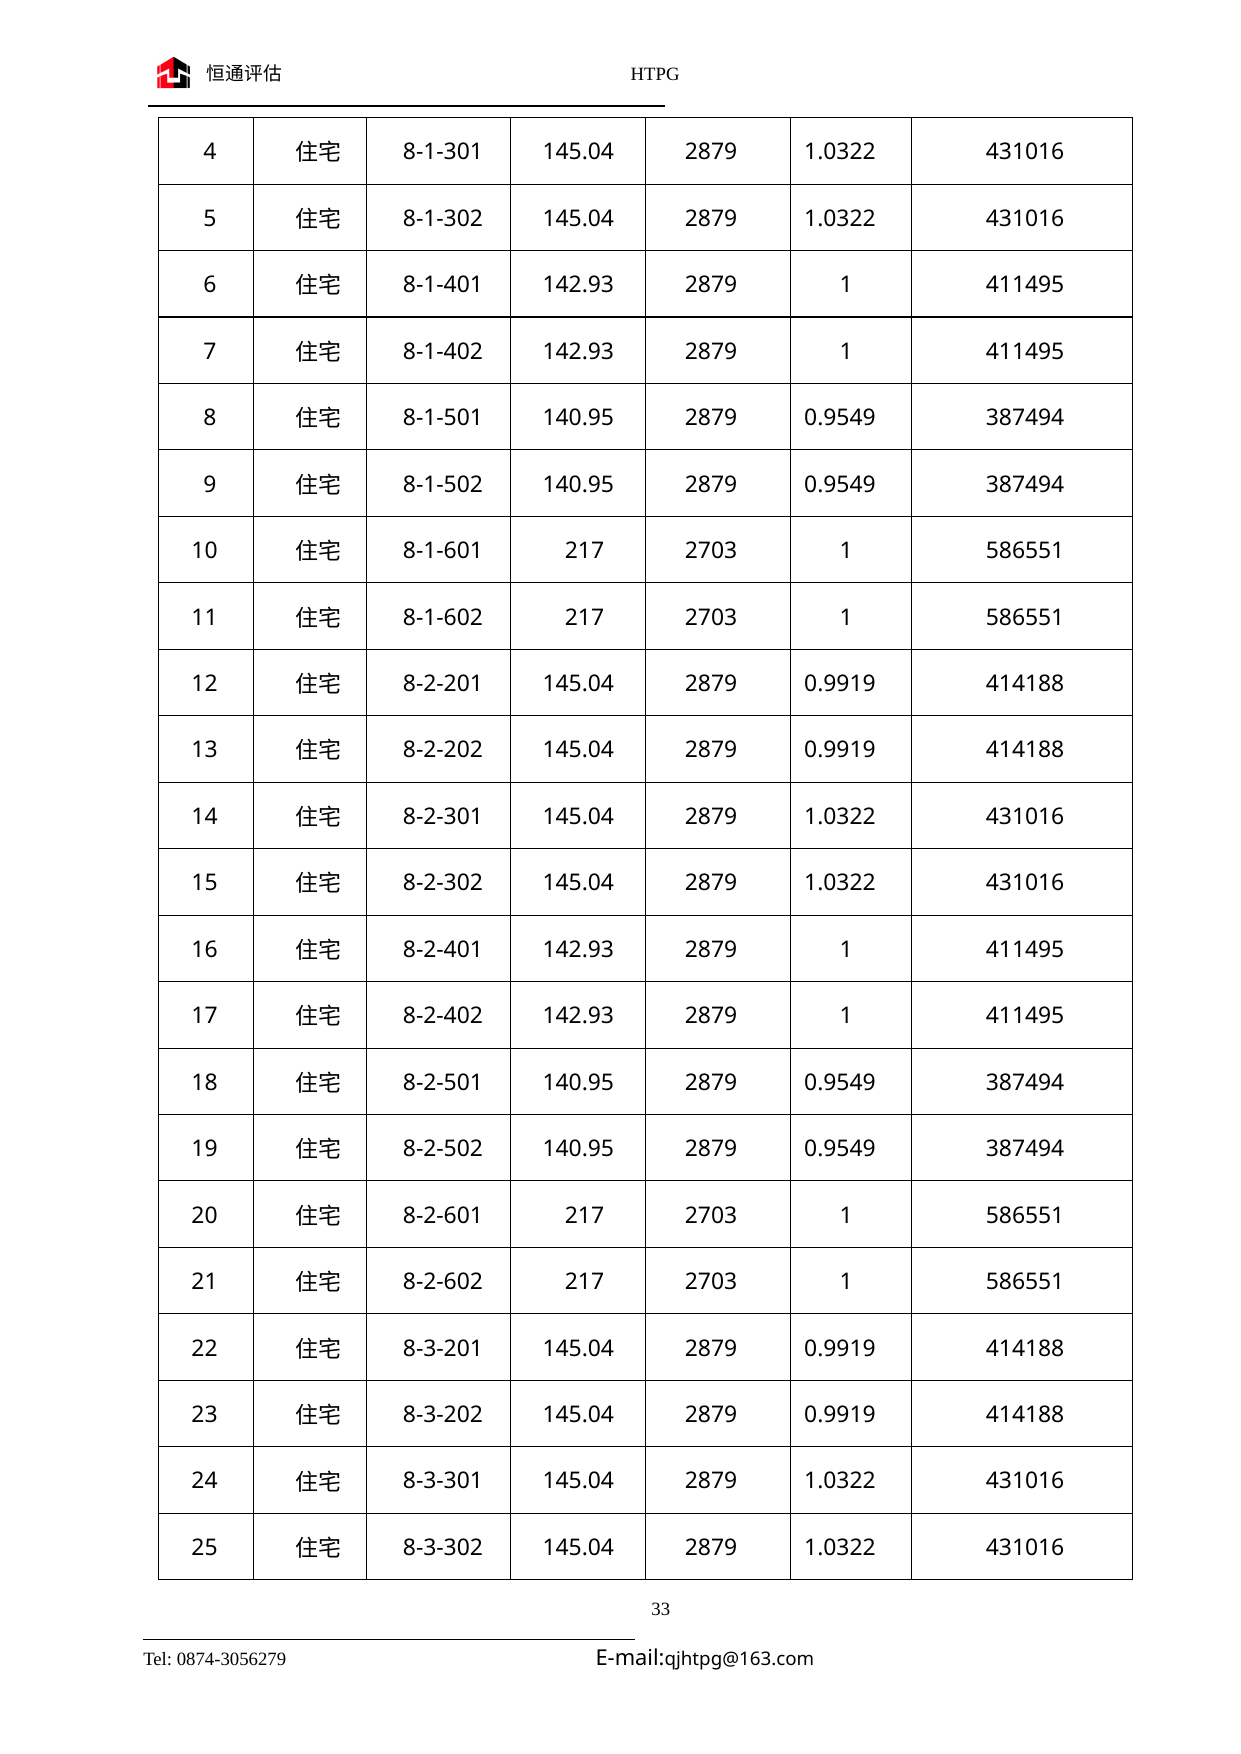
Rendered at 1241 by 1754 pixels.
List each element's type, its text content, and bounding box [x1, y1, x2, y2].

table_cell 住宅 [254, 384, 366, 449]
table_cell 414188 [912, 716, 1132, 782]
table_cell 住宅 [254, 185, 366, 250]
table_cell 142.93 [511, 982, 645, 1047]
table_cell 414188 [912, 1314, 1132, 1380]
table_cell 8-2-601 [367, 1181, 510, 1247]
table_cell 1 [791, 982, 911, 1047]
table_cell 414188 [912, 1381, 1132, 1446]
table_cell 2879 [646, 982, 790, 1047]
table_cell 2703 [646, 517, 790, 582]
table_cell 2879 [646, 1447, 790, 1513]
table_cell 16 [159, 916, 253, 981]
table_cell 142.93 [511, 318, 645, 383]
table_cell 431016 [912, 1447, 1132, 1513]
table_cell 142.93 [511, 251, 645, 316]
table_cell 8-1-501 [367, 384, 510, 449]
table_cell 145.04 [511, 716, 645, 782]
table_cell 19 [159, 1115, 253, 1180]
table_cell 145.04 [511, 118, 645, 183]
table_cell 8-1-402 [367, 318, 510, 383]
table_cell 8-1-602 [367, 583, 510, 649]
table_cell 11 [159, 583, 253, 649]
table_cell 8-2-202 [367, 716, 510, 782]
table_cell 145.04 [511, 1314, 645, 1380]
table_cell 0.9919 [791, 650, 911, 715]
table_cell 431016 [912, 849, 1132, 914]
table_cell 217 [511, 517, 645, 582]
table_cell 7 [159, 318, 253, 383]
table_cell 2879 [646, 251, 790, 316]
table_cell 8-2-501 [367, 1049, 510, 1114]
table_cell 23 [159, 1381, 253, 1446]
table_cell 1.0322 [791, 185, 911, 250]
table_cell 1 [791, 318, 911, 383]
table_cell 住宅 [254, 1314, 366, 1380]
table_cell 387494 [912, 450, 1132, 516]
table_cell 411495 [912, 982, 1132, 1047]
table_cell 2879 [646, 1381, 790, 1446]
table_cell 387494 [912, 1115, 1132, 1180]
table_cell 13 [159, 716, 253, 782]
table_cell 2879 [646, 716, 790, 782]
table_cell 住宅 [254, 1248, 366, 1313]
table_cell 2879 [646, 650, 790, 715]
table_cell 8-1-502 [367, 450, 510, 516]
table_cell 住宅 [254, 318, 366, 383]
table_cell 586551 [912, 517, 1132, 582]
table_cell 145.04 [511, 1447, 645, 1513]
table_cell 140.95 [511, 384, 645, 449]
table_cell 2879 [646, 1115, 790, 1180]
table_cell 住宅 [254, 1514, 366, 1579]
table_cell 431016 [912, 118, 1132, 183]
table_cell 21 [159, 1248, 253, 1313]
table_cell 17 [159, 982, 253, 1047]
table_cell 8-2-302 [367, 849, 510, 914]
table_cell 8-3-202 [367, 1381, 510, 1446]
table_cell 住宅 [254, 1447, 366, 1513]
table_cell 2879 [646, 783, 790, 848]
table_cell 2879 [646, 450, 790, 516]
table_cell 住宅 [254, 1115, 366, 1180]
table_cell 145.04 [511, 783, 645, 848]
table_cell 217 [511, 583, 645, 649]
table_cell 1 [791, 1181, 911, 1247]
table_cell 411495 [912, 251, 1132, 316]
table_cell 住宅 [254, 916, 366, 981]
table_cell 140.95 [511, 450, 645, 516]
table_cell 8-2-301 [367, 783, 510, 848]
table_cell 8-2-401 [367, 916, 510, 981]
table_cell 2879 [646, 1314, 790, 1380]
table_cell 2879 [646, 118, 790, 183]
table_cell 9 [159, 450, 253, 516]
table_cell 411495 [912, 916, 1132, 981]
table_cell 8-1-401 [367, 251, 510, 316]
table_cell 住宅 [254, 251, 366, 316]
table_cell 15 [159, 849, 253, 914]
table_cell 住宅 [254, 1049, 366, 1114]
table_cell 24 [159, 1447, 253, 1513]
table_cell 217 [511, 1248, 645, 1313]
table_cell 住宅 [254, 650, 366, 715]
table_cell 住宅 [254, 783, 366, 848]
table_cell 145.04 [511, 1381, 645, 1446]
table_cell 住宅 [254, 982, 366, 1047]
table_cell 5 [159, 185, 253, 250]
table_cell 8-2-502 [367, 1115, 510, 1180]
table_cell 2879 [646, 916, 790, 981]
table_cell 431016 [912, 185, 1132, 250]
table_cell 住宅 [254, 849, 366, 914]
table_cell 住宅 [254, 118, 366, 183]
table_cell 140.95 [511, 1049, 645, 1114]
table_cell 20 [159, 1181, 253, 1247]
table_cell 2703 [646, 583, 790, 649]
table_cell 1 [791, 916, 911, 981]
table_cell 住宅 [254, 1181, 366, 1247]
table_cell 1 [791, 1248, 911, 1313]
table_cell 0.9549 [791, 1115, 911, 1180]
table_cell 217 [511, 1181, 645, 1247]
table_cell 1.0322 [791, 849, 911, 914]
table_cell 8-3-302 [367, 1514, 510, 1579]
table_cell 1.0322 [791, 1514, 911, 1579]
table_cell 2879 [646, 1514, 790, 1579]
table_cell 2879 [646, 318, 790, 383]
table_cell 1.0322 [791, 1447, 911, 1513]
table_cell 8-3-201 [367, 1314, 510, 1380]
table_cell 住宅 [254, 716, 366, 782]
table_cell 2879 [646, 384, 790, 449]
table_cell 25 [159, 1514, 253, 1579]
table_cell 586551 [912, 1181, 1132, 1247]
table_cell 8-1-301 [367, 118, 510, 183]
table_cell 2879 [646, 185, 790, 250]
table_cell 140.95 [511, 1115, 645, 1180]
table_cell 住宅 [254, 450, 366, 516]
table_cell 142.93 [511, 916, 645, 981]
table_cell 1 [791, 583, 911, 649]
table_cell 1.0322 [791, 118, 911, 183]
table_cell 10 [159, 517, 253, 582]
table_cell 586551 [912, 583, 1132, 649]
table_cell 8-3-301 [367, 1447, 510, 1513]
table_cell 2879 [646, 849, 790, 914]
table_cell 1 [791, 517, 911, 582]
table_cell 0.9919 [791, 1381, 911, 1446]
table_cell 1.0322 [791, 783, 911, 848]
table_cell 145.04 [511, 185, 645, 250]
table_cell 22 [159, 1314, 253, 1380]
table_cell 8-2-402 [367, 982, 510, 1047]
table_cell 145.04 [511, 849, 645, 914]
table_cell 414188 [912, 650, 1132, 715]
table_cell 0.9549 [791, 450, 911, 516]
table_cell 0.9919 [791, 716, 911, 782]
table_cell 145.04 [511, 650, 645, 715]
table_cell 431016 [912, 783, 1132, 848]
table_cell 8 [159, 384, 253, 449]
table_cell 6 [159, 251, 253, 316]
table_cell 8-1-302 [367, 185, 510, 250]
table_cell 4 [159, 118, 253, 183]
table_cell 住宅 [254, 1381, 366, 1446]
table_cell 387494 [912, 384, 1132, 449]
table_cell 1 [791, 251, 911, 316]
table_cell 2879 [646, 1049, 790, 1114]
table_cell 8-2-201 [367, 650, 510, 715]
table_cell 586551 [912, 1248, 1132, 1313]
table_cell 0.9919 [791, 1314, 911, 1380]
table_cell 145.04 [511, 1514, 645, 1579]
table_cell 住宅 [254, 583, 366, 649]
table_cell 8-2-602 [367, 1248, 510, 1313]
picture [156, 56, 191, 89]
table_cell 2703 [646, 1181, 790, 1247]
table_cell 12 [159, 650, 253, 715]
table_cell 2703 [646, 1248, 790, 1313]
table_cell 0.9549 [791, 1049, 911, 1114]
table_cell 8-1-601 [367, 517, 510, 582]
table_cell 14 [159, 783, 253, 848]
table_cell 387494 [912, 1049, 1132, 1114]
table_cell 431016 [912, 1514, 1132, 1579]
table_cell 411495 [912, 318, 1132, 383]
table_cell 18 [159, 1049, 253, 1114]
table_cell 0.9549 [791, 384, 911, 449]
table_cell 住宅 [254, 517, 366, 582]
